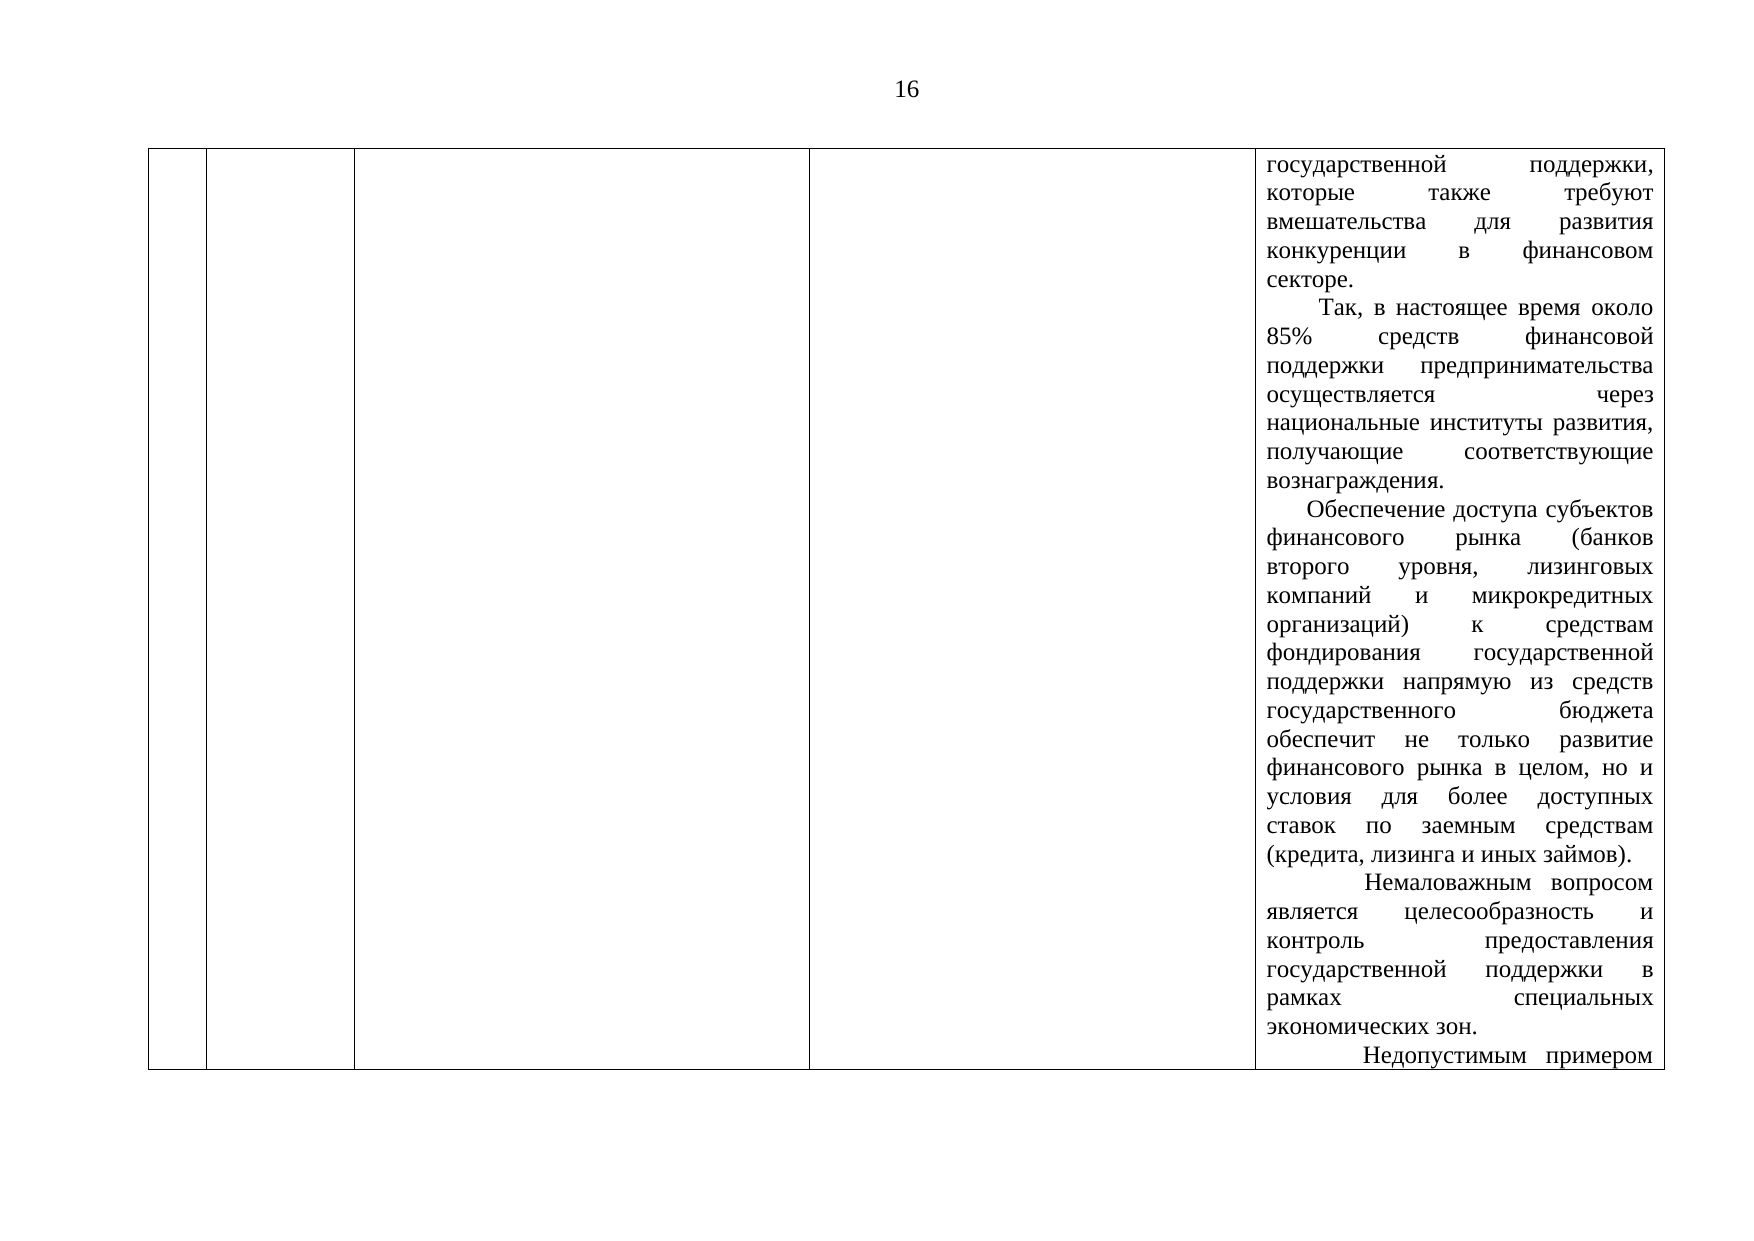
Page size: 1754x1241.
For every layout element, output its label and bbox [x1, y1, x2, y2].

table_cell [207, 149, 354, 1069]
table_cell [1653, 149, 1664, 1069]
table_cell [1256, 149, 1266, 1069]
table_cell [810, 149, 1255, 1069]
table_cell [149, 149, 206, 1069]
table_cell [355, 149, 809, 1069]
